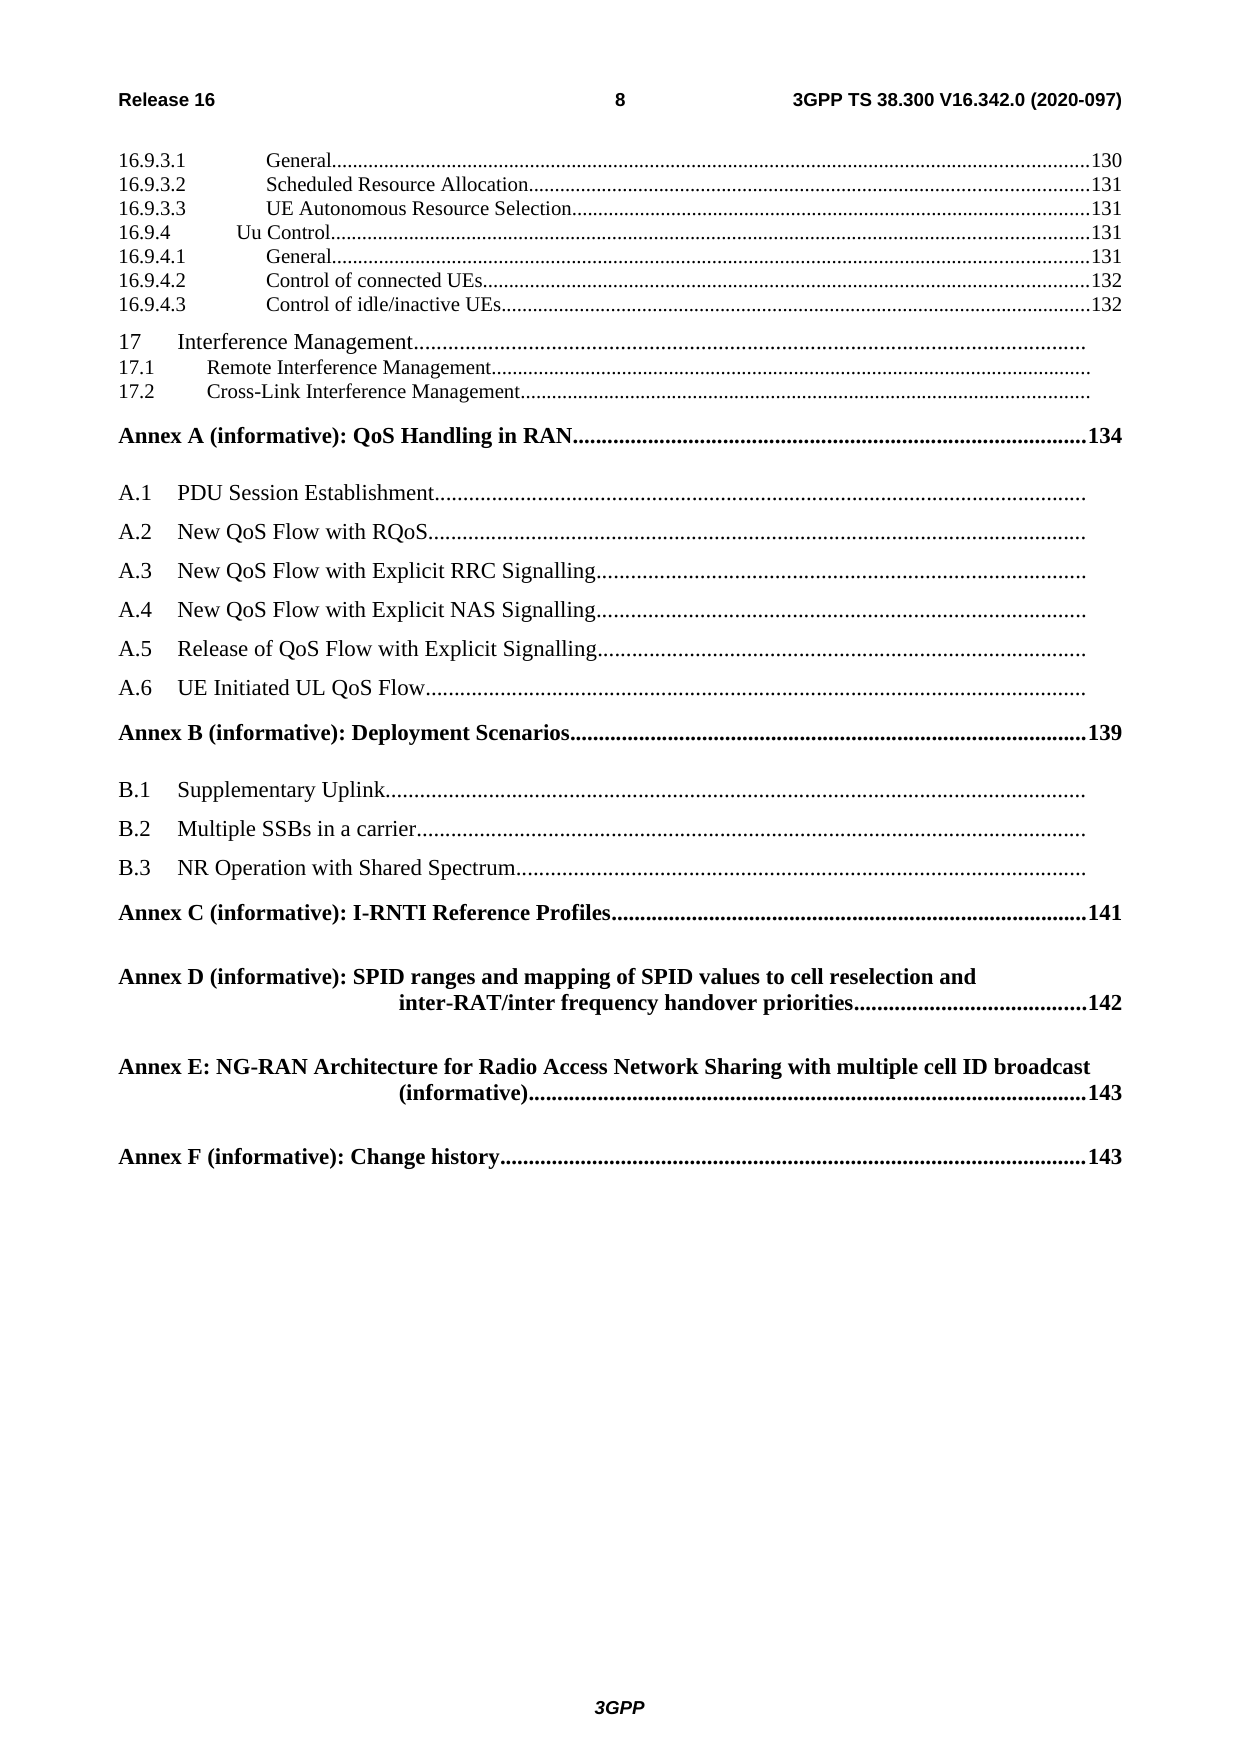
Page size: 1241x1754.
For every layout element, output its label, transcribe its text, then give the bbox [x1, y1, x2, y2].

text 16.9.3.3 UE Autonomous Resource Selection 131 [118, 196, 1122, 220]
text 16.9.4.1 General 131 [118, 244, 1122, 268]
text Annex E: NG-RAN Architecture for Radio Access Network Sharing with multiple cell ID broadcast (informative) 143 [118, 1053, 1122, 1106]
text 16.9.4.3 Control of idle/inactive UEs 132 [118, 292, 1122, 316]
text A.3 New QoS Flow with Explicit RRC Signalling 135 [118, 557, 1078, 583]
text A.1 PDU Session Establishment 134 [118, 479, 1078, 506]
text 16.9.4 Uu Control 131 [118, 220, 1122, 244]
text Annex D (informative): SPID ranges and mapping of SPID values to cell reselection and inter-RAT/inter frequency handover priorities 142 [118, 963, 1122, 1016]
text B.2 Multiple SSBs in a carrier 139 [118, 815, 1078, 841]
text 16.9.3.1 General 130 [118, 147, 1122, 172]
text A.6 UE Initiated UL QoS Flow 137 [118, 673, 1078, 700]
text B.3 NR Operation with Shared Spectrum 140 [118, 854, 1078, 880]
text 16.9.3.2 Scheduled Resource Allocation 131 [118, 172, 1122, 196]
text A.4 New QoS Flow with Explicit NAS Signalling 136 [118, 596, 1078, 622]
text Annex A (informative): QoS Handling in RAN 134 [118, 422, 1122, 448]
text Annex C (informative): I-RNTI Reference Profiles 141 [118, 899, 1122, 925]
text 17.2 Cross-Link Interference Management 133 [118, 379, 1078, 403]
text B.1 Supplementary Uplink 139 [118, 776, 1078, 803]
text A.5 Release of QoS Flow with Explicit Signalling 137 [118, 635, 1078, 661]
text 16.9.4.2 Control of connected UEs 132 [118, 268, 1122, 292]
text A.2 New QoS Flow with RQoS 134 [118, 518, 1078, 544]
text Annex B (informative): Deployment Scenarios 139 [118, 719, 1122, 745]
text Annex F (informative): Change history 143 [118, 1143, 1122, 1170]
text 17 Interference Management 132 [118, 328, 1078, 355]
text 17.1 Remote Interference Management 132 [118, 355, 1078, 379]
